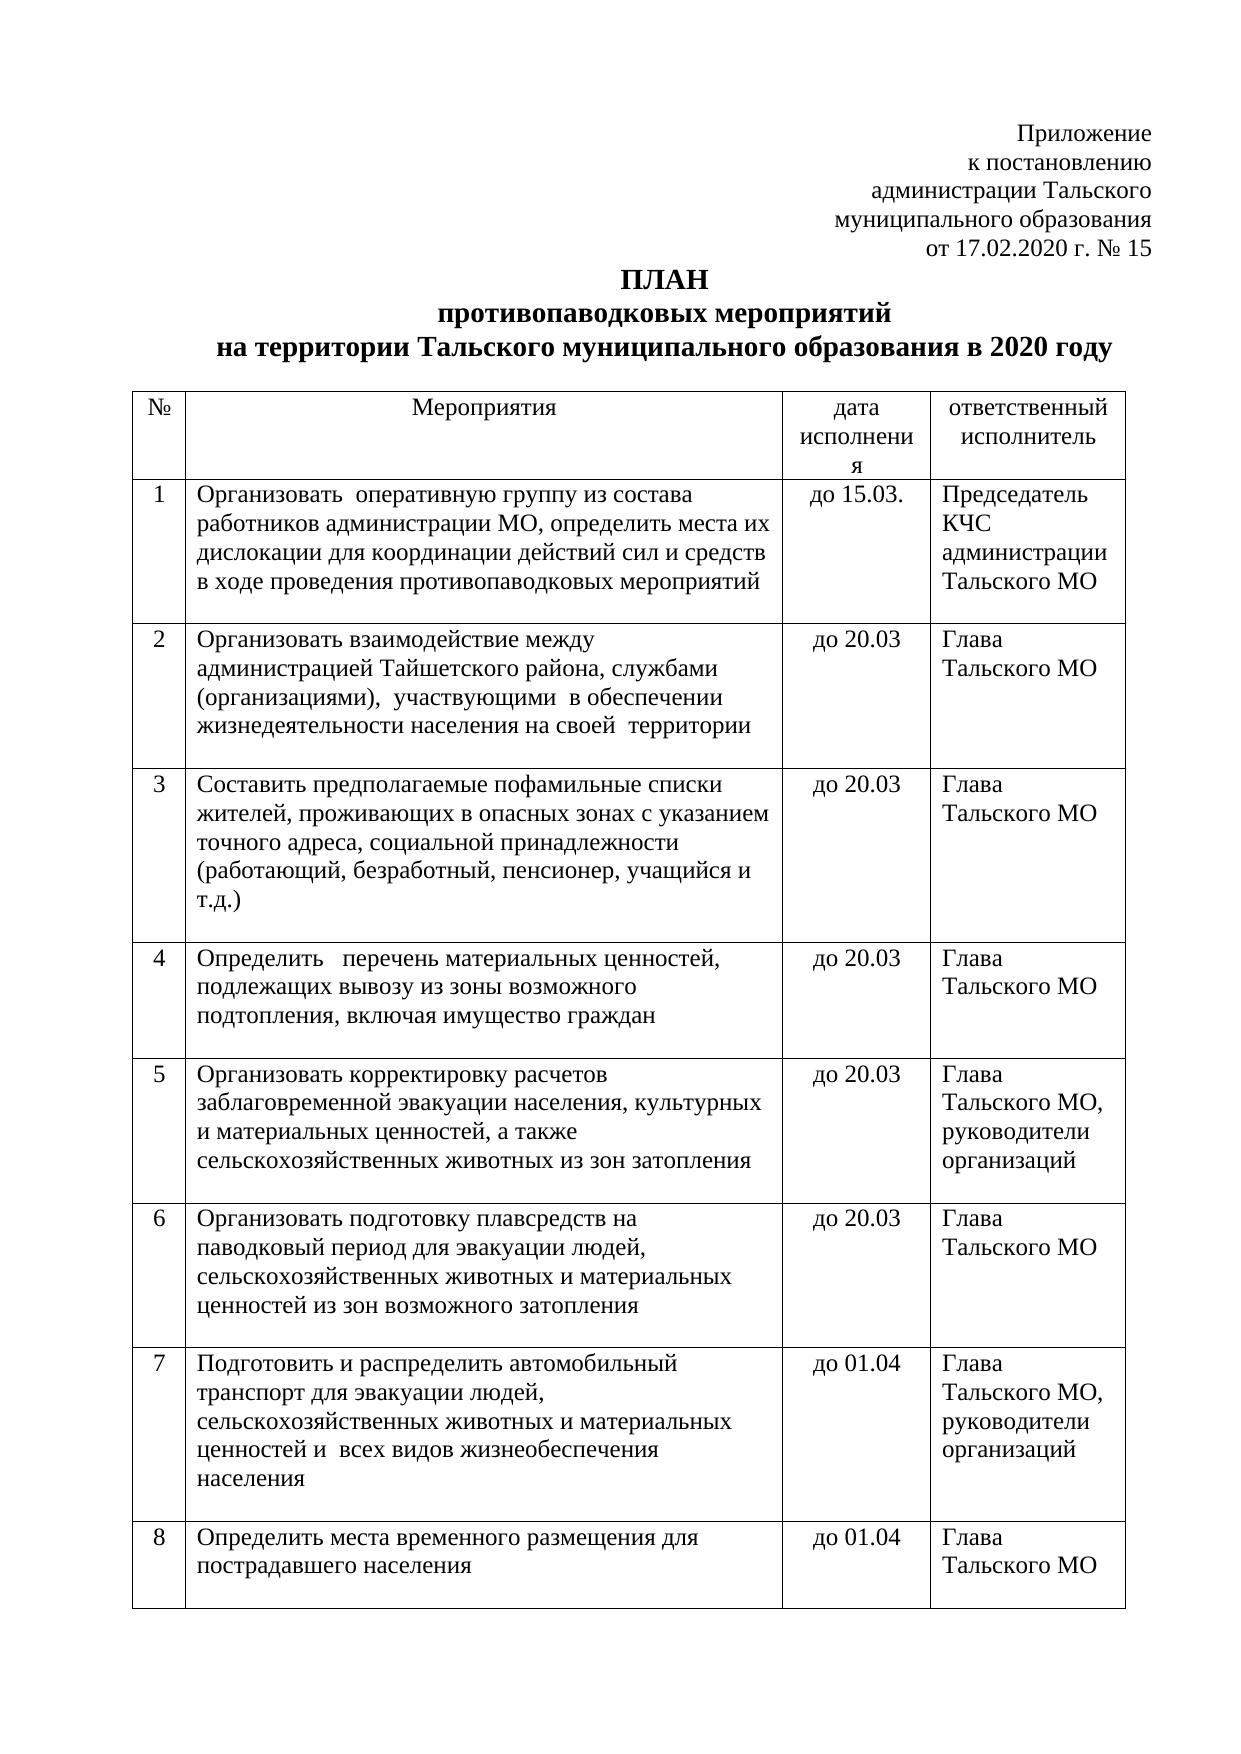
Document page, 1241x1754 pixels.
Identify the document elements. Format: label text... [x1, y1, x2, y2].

table_cell 3 [133, 769, 185, 942]
table_cell Глава Тальского МО [931, 769, 1125, 942]
table_cell 1 [133, 480, 185, 623]
table_cell Глава Тальского МО [931, 624, 1125, 768]
table_cell 6 [133, 1204, 185, 1347]
text противопаводковых мероприятий [177, 295, 1152, 329]
table_cell Определить места временного размещения для пострадавшего населения [186, 1522, 782, 1608]
table_cell Глава Тальского МО, руководители организаций [931, 1348, 1125, 1521]
table_cell 5 [133, 1059, 185, 1202]
table_cell до 15.03. [783, 480, 930, 623]
table_cell до 20.03 [783, 943, 930, 1058]
table_cell Подготовить и распределить автомобильный транспорт для эвакуации людей, сельскохозяйственных животных и материальных ценностей и всех видов жизнеобеспечения населения [186, 1348, 782, 1521]
table_header дата исполнения [783, 392, 930, 478]
table_header Мероприятия [186, 392, 782, 478]
text к постановлению администрации Тальского [177, 147, 1152, 204]
table_header ответственный исполнитель [931, 392, 1125, 478]
table_cell 4 [133, 943, 185, 1058]
text муниципального образования [177, 204, 1152, 233]
table_cell Организовать корректировку расчетов заблаговременной эвакуации населения, культурных и материальных ценностей, а также сельскохозяйственных животных из зон затопления [186, 1059, 782, 1202]
table_cell Глава Тальского МО, руководители организаций [931, 1059, 1125, 1202]
table_cell до 01.04 [783, 1522, 930, 1608]
table_cell Составить предполагаемые пофамильные списки жителей, проживающих в опасных зонах с указанием точного адреса, социальной принадлежности (работающий, безработный, пенсионер, учащийся и т.д.) [186, 769, 782, 942]
table_cell Организовать подготовку плавсредств на паводковый период для эвакуации людей, сельскохозяйственных животных и материальных ценностей из зон возможного затопления [186, 1204, 782, 1347]
table_cell Председатель КЧС администрации Тальского МО [931, 480, 1125, 623]
text от 17.02.2020 г. № 15 [177, 233, 1152, 262]
table_cell до 20.03 [783, 1059, 930, 1202]
table_cell 2 [133, 624, 185, 768]
table_cell Глава Тальского МО [931, 943, 1125, 1058]
table_cell Организовать взаимодействие между администрацией Тайшетского района, службами (организациями), участвующими в обеспечении жизнедеятельности населения на своей территории [186, 624, 782, 768]
text Приложение [177, 118, 1152, 147]
table_cell 7 [133, 1348, 185, 1521]
table_cell до 20.03 [783, 769, 930, 942]
text ПЛАН [177, 262, 1152, 295]
table_cell Организовать оперативную группу из состава работников администрации МО, определить места их дислокации для координации действий сил и средств в ходе проведения противопаводковых мероприятий [186, 480, 782, 623]
table_cell до 01.04 [783, 1348, 930, 1521]
table_cell Глава Тальского МО [931, 1204, 1125, 1347]
table_cell 8 [133, 1522, 185, 1608]
table_header № [133, 392, 185, 478]
text на территории Тальского муниципального образования в 2020 году [177, 329, 1152, 362]
table_cell до 20.03 [783, 1204, 930, 1347]
table_cell Определить перечень материальных ценностей, подлежащих вывозу из зоны возможного подтопления, включая имущество граждан [186, 943, 782, 1058]
table_cell Глава Тальского МО [931, 1522, 1125, 1608]
table_cell до 20.03 [783, 624, 930, 768]
